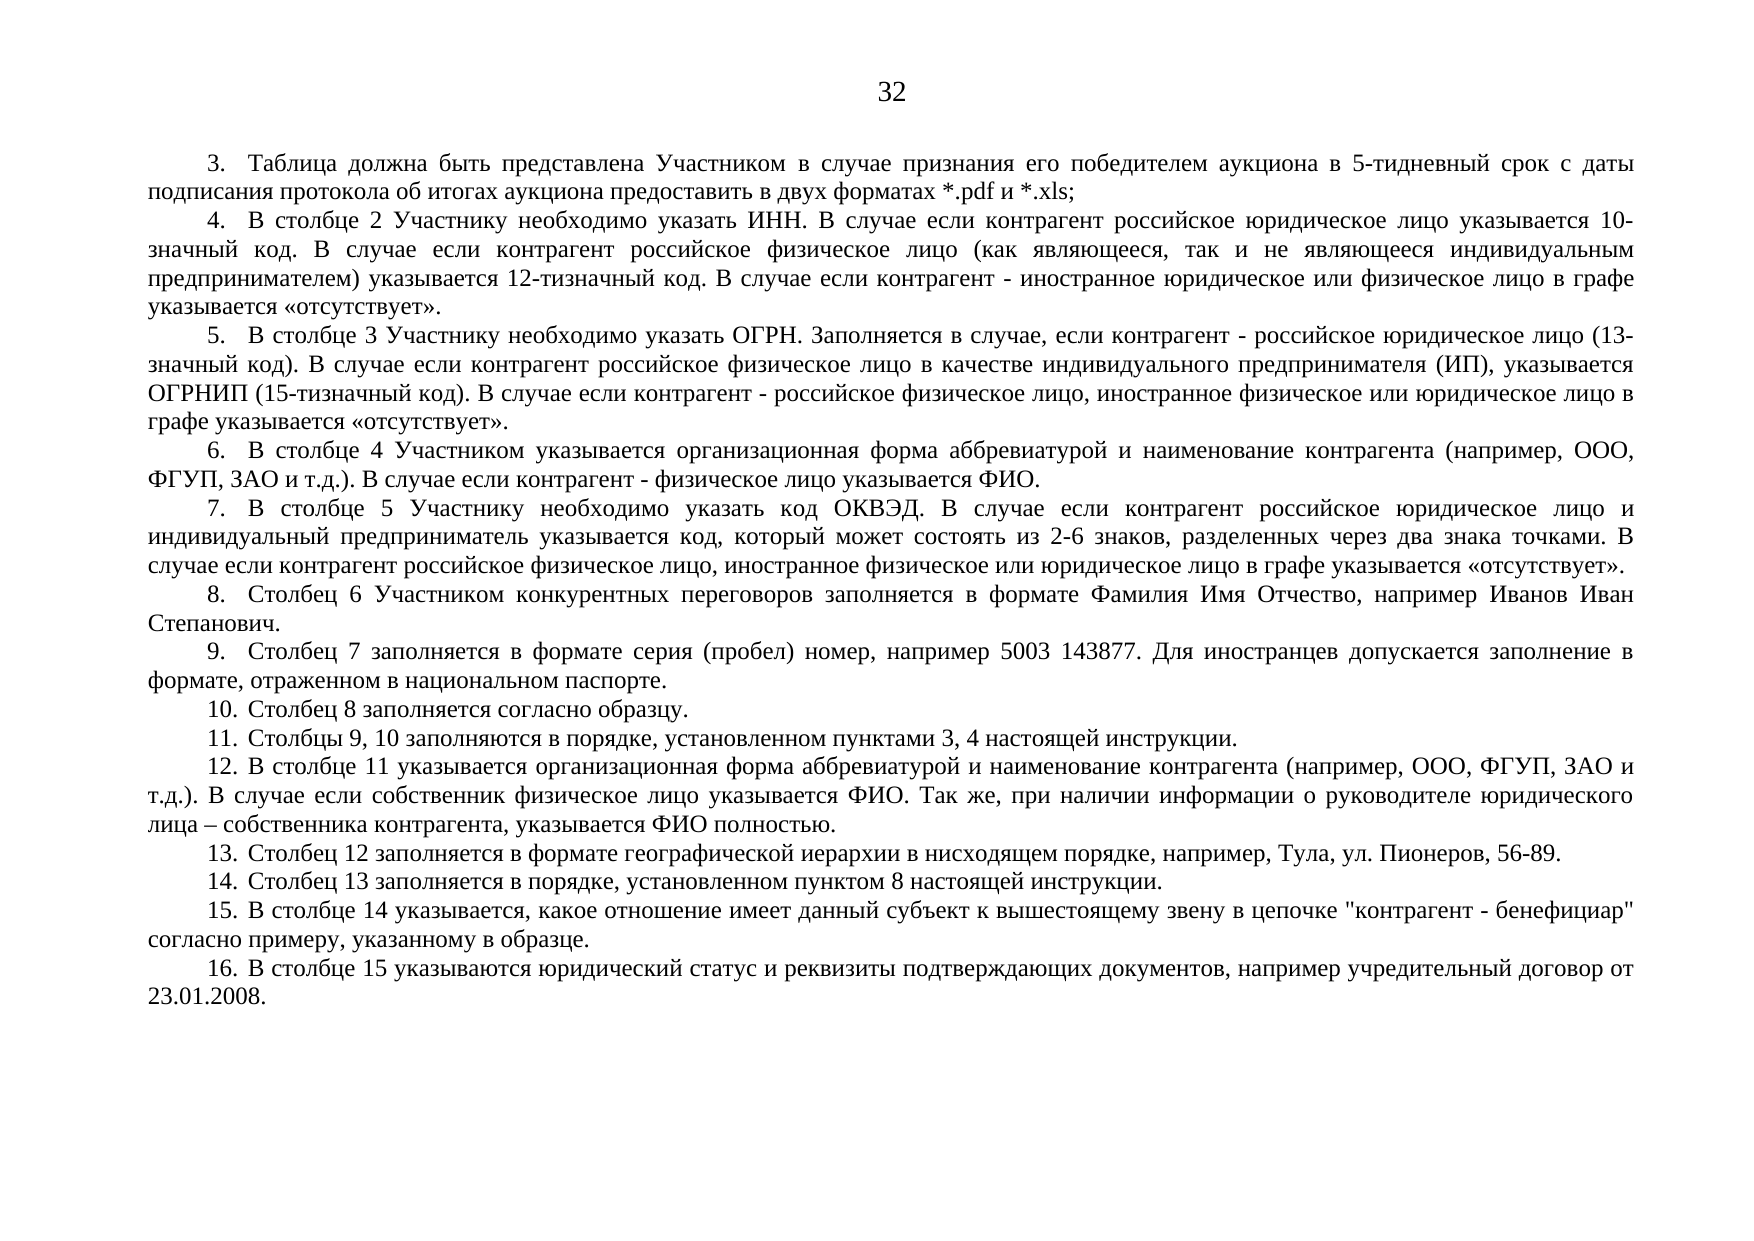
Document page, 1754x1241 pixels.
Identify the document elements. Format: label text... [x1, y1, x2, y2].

list В столбце 11 указывается организационная форма аббревиатурой и наименование контрагента (например, ООО, ФГУП, ЗАО и т.д.). В случае если собственник физическое лицо указывается ФИО. Так же, при наличии информации о руководителе юридического лица – собственника контрагента, указывается ФИО полностью. [148, 751, 1636, 838]
list Таблица должна быть представлена Участником в случае признания его победителем аукциона в 5-тидневный срок с даты подписания протокола об итогах аукциона предоставить в двух форматах *.pdf и *.xls; [148, 148, 1636, 205]
list Столбцы 9, 10 заполняются в порядке, установленном пунктами 3, 4 настоящей инструкции. [148, 723, 1636, 751]
list В столбце 3 Участнику необходимо указать ОГРН. Заполняется в случае, если контрагент - российское юридическое лицо (13-значный код). В случае если контрагент российское физическое лицо в качестве индивидуального предпринимателя (ИП), указывается ОГРНИП (15-тизначный код). В случае если контрагент - российское физическое лицо, иностранное физическое или юридическое лицо в графе указывается «отсутствует». [148, 320, 1636, 435]
list В столбце 4 Участником указывается организационная форма аббревиатурой и наименование контрагента (например, ООО, ФГУП, ЗАО и т.д.). В случае если контрагент - физическое лицо указывается ФИО. [148, 435, 1636, 493]
list Столбец 12 заполняется в формате географической иерархии в нисходящем порядке, например, Тула, ул. Пионеров, 56-89. [148, 838, 1636, 866]
list Столбец 8 заполняется согласно образцу. [148, 694, 1636, 723]
list Столбец 7 заполняется в формате серия (пробел) номер, например 5003 143877. Для иностранцев допускается заполнение в формате, отраженном в национальном паспорте. [148, 636, 1636, 694]
list В столбце 14 указывается, какое отношение имеет данный субъект к вышестоящему звену в цепочке "контрагент - бенефициар" согласно примеру, указанному в образце. [148, 895, 1636, 953]
list В столбце 5 Участнику необходимо указать код ОКВЭД. В случае если контрагент российское юридическое лицо и индивидуальный предприниматель указывается код, который может состоять из 2-6 знаков, разделенных через два знака точками. В случае если контрагент российское физическое лицо, иностранное физическое или юридическое лицо в графе указывается «отсутствует». [148, 493, 1636, 579]
list Столбец 13 заполняется в порядке, установленном пунктом 8 настоящей инструкции. [148, 866, 1636, 895]
list В столбце 2 Участнику необходимо указать ИНН. В случае если контрагент российское юридическое лицо указывается 10-значный код. В случае если контрагент российское физическое лицо (как являющееся, так и не являющееся индивидуальным предпринимателем) указывается 12-тизначный код. В случае если контрагент - иностранное юридическое или физическое лицо в графе указывается «отсутствует». [148, 205, 1636, 320]
list Столбец 6 Участником конкурентных переговоров заполняется в формате Фамилия Имя Отчество, например Иванов Иван Степанович. [148, 579, 1636, 636]
list В столбце 15 указываются юридический статус и реквизиты подтверждающих документов, например учредительный договор от 23.01.2008. [148, 953, 1636, 1010]
